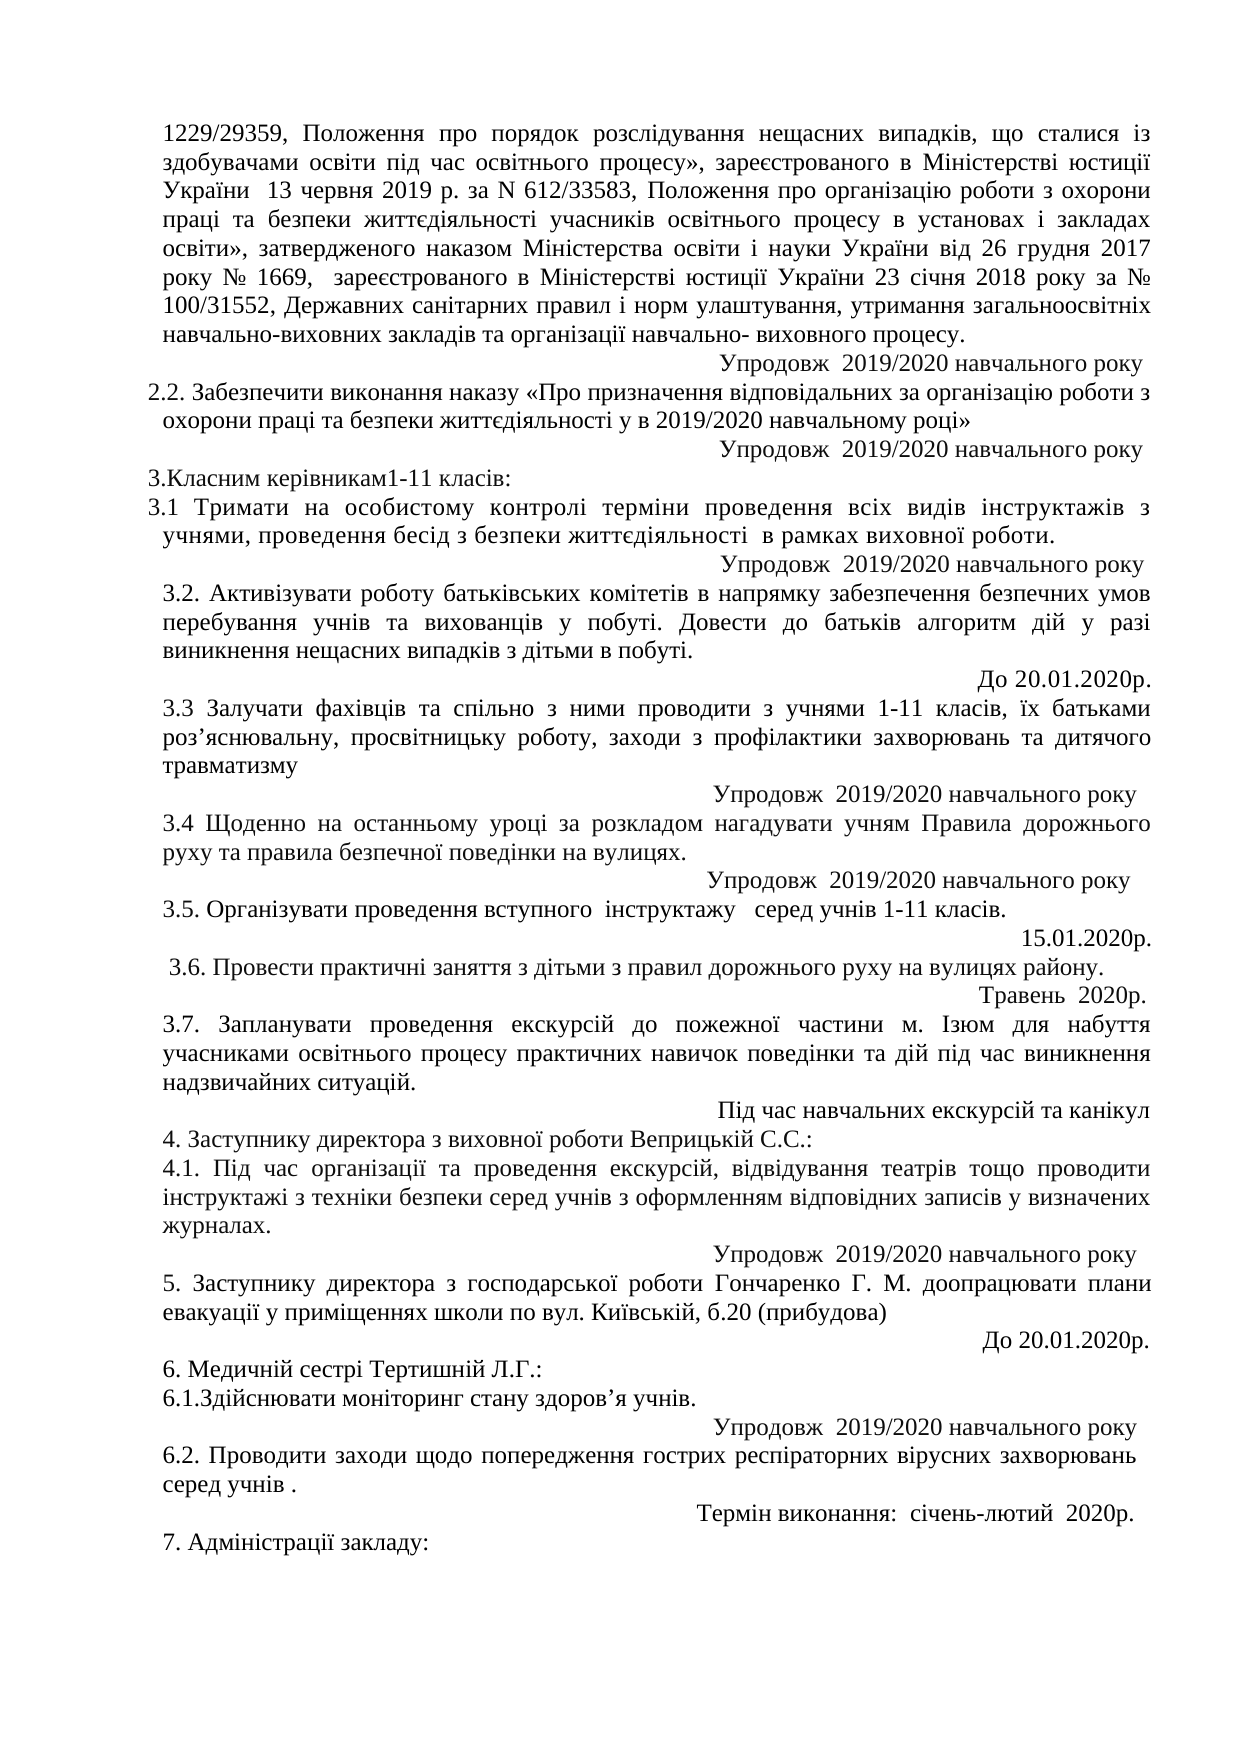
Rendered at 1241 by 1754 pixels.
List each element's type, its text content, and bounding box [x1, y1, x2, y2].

text 5. Заступнику директора з господарської роботи Гончаренко Г. М. доопрацювати плани евакуації у приміщеннях школи по вул. Київській, б.20 (прибудова) [162, 1268, 1152, 1326]
text Упродовж 2019/2020 навчального року [148, 434, 1152, 463]
text 3.Класним керівникам1-11 класів: [148, 463, 1152, 492]
text Під час навчальних екскурсій та канікул [162, 1096, 1152, 1124]
text Упродовж 2019/2020 навчального року [162, 779, 1152, 808]
text 6.1.Здійснювати моніторинг стану здоров’я учнів. [162, 1383, 1137, 1412]
text 7. Адміністрації закладу: [162, 1527, 1152, 1556]
text 2.2. Забезпечити виконання наказу «Про призначення відповідальних за організацію роботи з охорони праці та безпеки життєдіяльності у в 2019/2020 навчальному році» [148, 377, 1152, 434]
text Упродовж 2019/2020 навчального року [162, 348, 1152, 377]
text 3.4 Щоденно на останньому уроці за розкладом нагадувати учням Правила дорожнього руху та правила безпечної поведінки на вулицях. [162, 808, 1152, 866]
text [162, 118, 1152, 348]
text 3.1 Тримати на особистому контролі терміни проведення всіх видів інструктажів з учнями, проведення бесід з безпеки життєдіяльності в рамках виховної роботи. [148, 492, 1152, 549]
text 6.2. Проводити заходи щодо попередження гострих респіраторних вірусних захворювань серед учнів . [162, 1441, 1137, 1498]
text 4.1. Під час організації та проведення екскурсій, відвідування театрів тощо проводити інструктажі з техніки безпеки серед учнів з оформленням відповідних записів у визначених журналах. [162, 1153, 1152, 1239]
text Травень 2020р. [162, 981, 1152, 1009]
text 15.01.2020р. [162, 923, 1152, 952]
text 4. Заступнику директора з виховної роботи Веприцькій С.С.: [162, 1124, 1152, 1153]
text 3.5. Організувати проведення вступного інструктажу серед учнів 1-11 класів. [162, 894, 1152, 923]
text 3.6. Провести практичні заняття з дітьми з правил дорожнього руху на вулицях району. [162, 952, 1152, 981]
text 3.7. Запланувати проведення екскурсій до пожежної частини м. Ізюм для набуття учасниками освітнього процесу практичних навичок поведінки та дій під час виникнення надзвичайних ситуацій. [162, 1009, 1152, 1096]
text Упродовж 2019/2020 навчального року [162, 866, 1152, 894]
text Упродовж 2019/2020 навчального року [162, 1412, 1137, 1441]
list Упродовж 2019/2020 навчального року 3.2. Активізувати роботу батьківських комітетів в напрямку забезпечення безпечних умов перебування учнів та вихованців у побуті. Довести до батьків алгоритм дій у разі виникнення нещасних випадків з дітьми в побуті. [162, 549, 1152, 664]
text 3.3 Залучати фахівців та спільно з ними проводити з учнями 1-11 класів, їх батьками роз’яснювальну, просвітницьку роботу, заходи з профілактики захворювань та дитячого травматизму [162, 693, 1152, 779]
text До 20.01.2020р. [148, 664, 1152, 693]
text До 20.01.2020р. [162, 1326, 1152, 1354]
text Упродовж 2019/2020 навчального року [162, 1239, 1152, 1268]
text 6. Медичній сестрі Тертишній Л.Г.: [162, 1354, 1137, 1383]
text Термін виконання: січень-лютий 2020р. [162, 1498, 1137, 1527]
